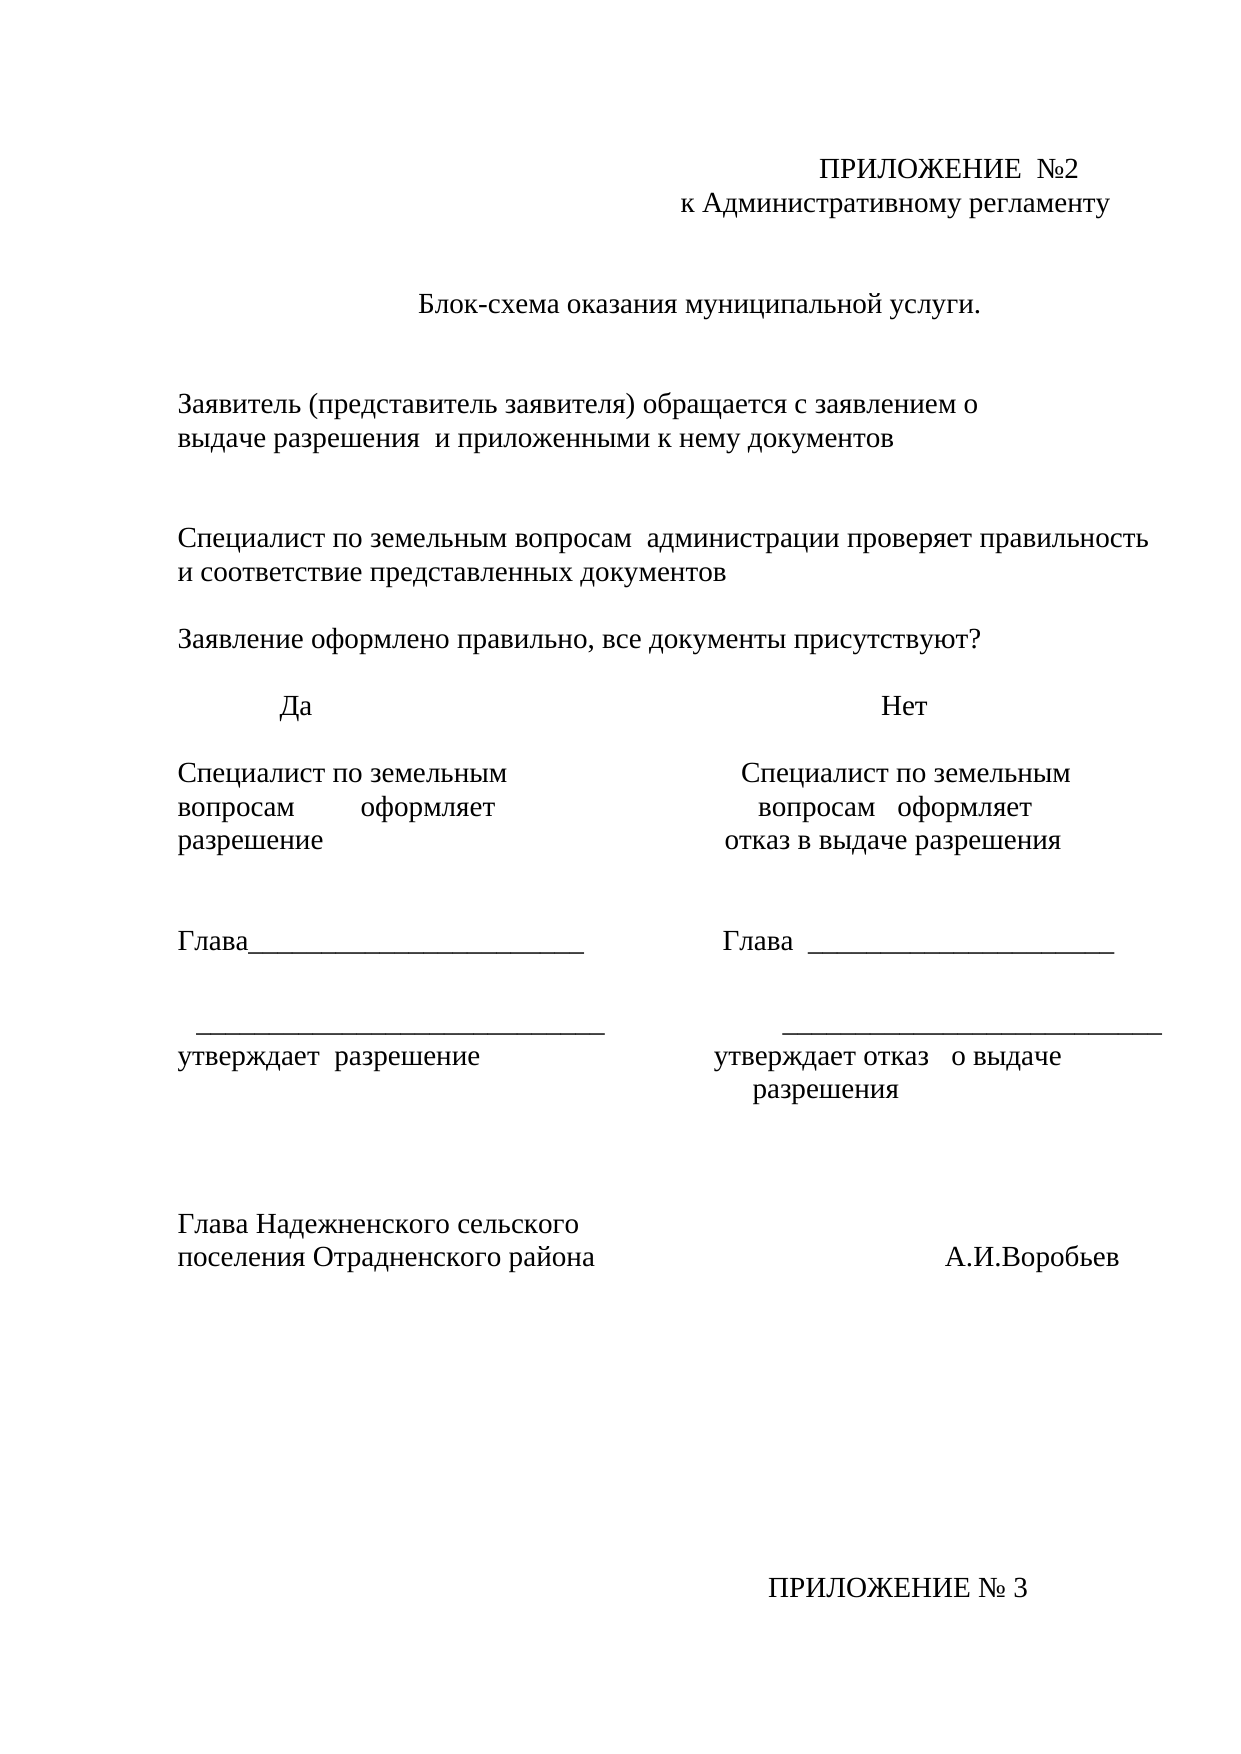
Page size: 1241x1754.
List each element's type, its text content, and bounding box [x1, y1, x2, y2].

text выдаче разрешения и приложенными к нему документов [177, 420, 1181, 453]
text Специалист по земельным вопросам администрации проверяет правильность [177, 521, 1181, 554]
text ПРИЛОЖЕНИЕ № 3 [177, 1570, 1181, 1603]
text Заявление оформлено правильно, все документы присутствуют? [177, 621, 1181, 655]
text разрешение отказ в выдаче разрешения [177, 822, 1181, 856]
text Заявитель (представитель заявителя) обращается с заявлением о [177, 386, 1181, 420]
text Глава_______________________ Глава _____________________ [177, 923, 1181, 957]
text ____________________________ __________________________утверждает разрешение утверждает отказ о выдаче [177, 957, 1181, 1072]
text разрешения [177, 1072, 1181, 1105]
text Блок-схема оказания муниципальной услуги. [177, 286, 1181, 319]
text Глава Надежненского сельского [177, 1206, 1181, 1239]
text поселения Отрадненского района А.И.Воробьев [177, 1239, 1181, 1273]
text Специалист по земельным Специалист по земельным [177, 755, 1181, 789]
text к Административному регламенту [177, 185, 1181, 219]
text и соответствие представленных документов [177, 554, 1181, 588]
text Да Нет [177, 688, 1181, 722]
text вопросам оформляет вопросам оформляет [177, 789, 1181, 822]
text ПРИЛОЖЕНИЕ №2 [177, 152, 1181, 185]
